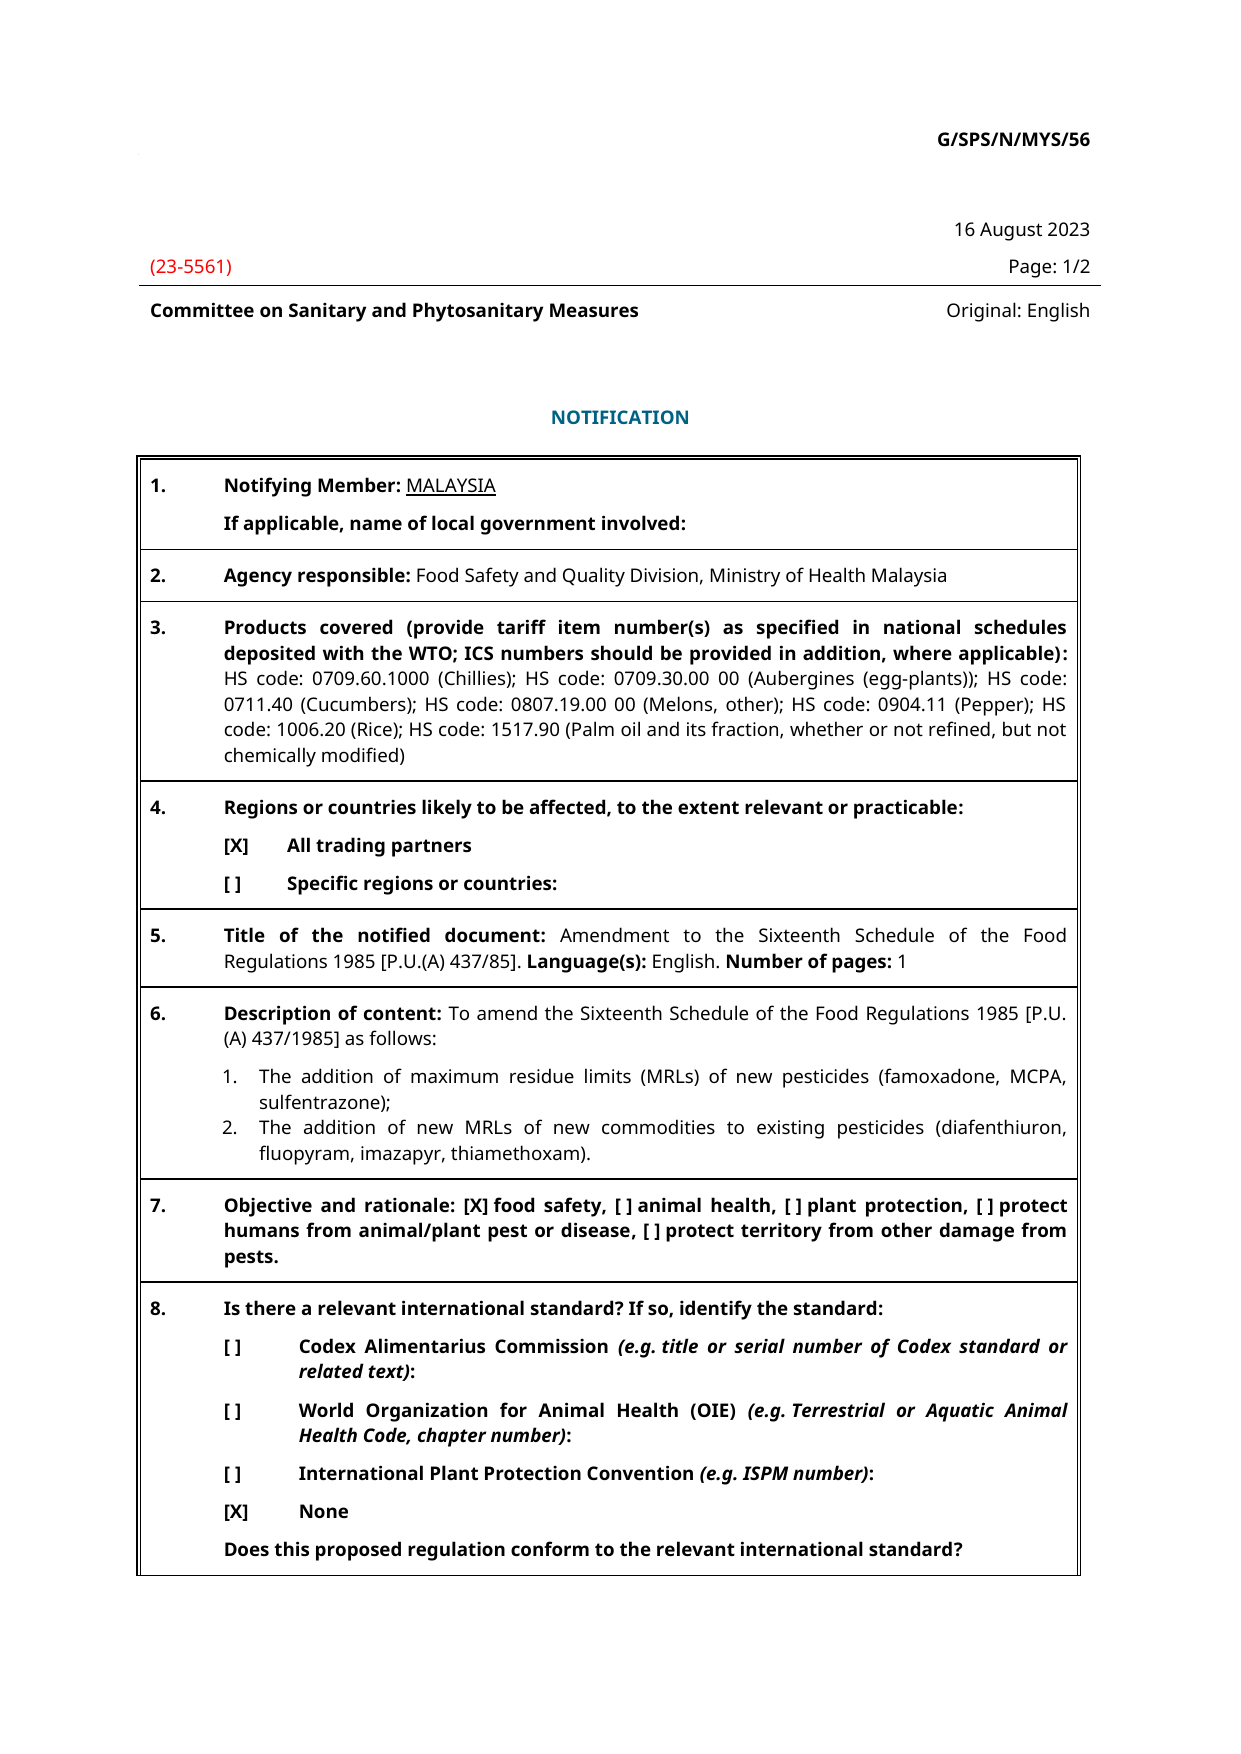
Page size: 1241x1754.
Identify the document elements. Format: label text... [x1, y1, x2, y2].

table_cell 8. [141, 1283, 212, 1574]
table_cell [212, 1283, 1077, 1574]
table_cell Regions or countries likely to be affected, to the extent relevant or practicable: [X] All trading partners [ ] Specific regions or countries: [212, 782, 1077, 908]
table_cell 7. [141, 1180, 212, 1281]
table_header Notifying Member: MALAYSIA If applicable, name of local government involved: [212, 460, 1077, 548]
table_cell 5. [141, 910, 212, 986]
table_cell 3. [141, 602, 212, 780]
table_cell Products covered (provide tariff item number(s) as specified in national schedules deposited with the WTO; ICS numbers should be provided in addition, where applicable): HS code: 0709.60.1000 (Chillies); HS code: 0709.30.00 00 (Aubergines (egg-plants)); HS code: 0711.40 (Cucumbers); HS code: 0807.19.00 00 (Melons, other); HS code: 0904.11 (Pepper); HS code: 1006.20 (Rice); HS code: 1517.90 (Palm oil and its fraction, whether or not refined, but not chemically modified) [212, 602, 1077, 780]
table_cell Title of the notified document: Amendment to the Sixteenth Schedule of the Food Regulations 1985 [P.U.(A) 437/85]. Language(s): English. Number of pages: 1 [212, 910, 1077, 986]
table_cell Agency responsible: Food Safety and Quality Division, Ministry of Health Malaysia [212, 550, 1077, 601]
table_cell 4. [141, 782, 212, 908]
table_cell Objective and rationale: [X] food safety, [ ] animal health, [ ] plant protection, [ ] protect humans from animal/plant pest or disease, [ ] protect territory from other damage from pests. [212, 1180, 1077, 1281]
table_cell Description of content: To amend the Sixteenth Schedule of the Food Regulations 1985 [P.U.(A) 437/1985] as follows: The addition of maximum residue limits (MRLs) of new pesticides (famoxadone, MCPA, sulfentrazone); The addition of new MRLs of new commodities to existing pesticides (diafenthiuron, fluopyram, imazapyr, thiamethoxam). [212, 988, 1077, 1178]
title NOTIFICATION [150, 405, 1090, 430]
table_header 1. [141, 460, 212, 548]
table_cell 2. [141, 550, 212, 601]
table_cell 6. [141, 988, 212, 1178]
